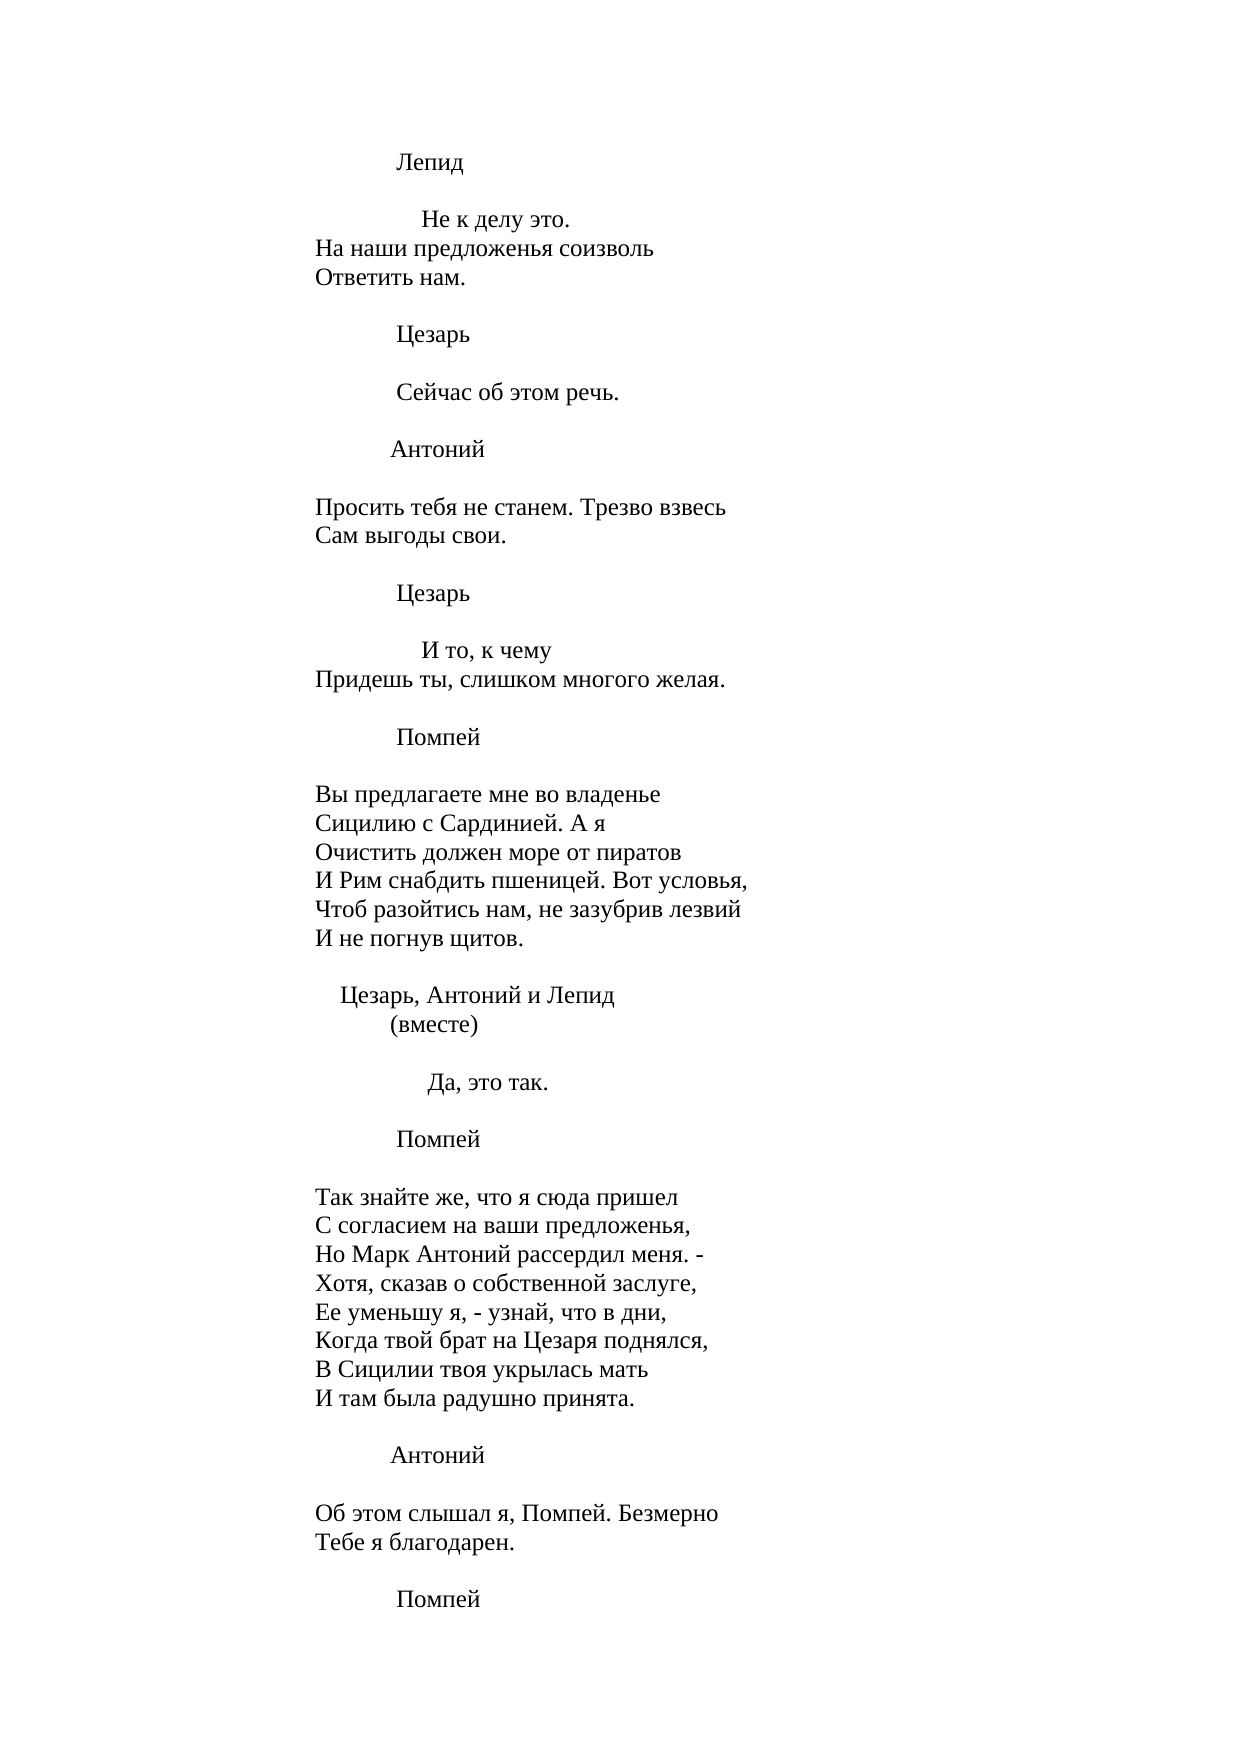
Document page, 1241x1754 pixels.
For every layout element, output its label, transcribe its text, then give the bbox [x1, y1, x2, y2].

text Цезарь [177, 578, 1152, 607]
text Цезарь [177, 319, 1152, 348]
text С согласием на ваши предложенья, [177, 1211, 1152, 1239]
text Лепид [177, 147, 1152, 176]
text Но Марк Антоний рассердил меня. - [177, 1239, 1152, 1268]
text Так знайте же, что я сюда пришел [177, 1182, 1152, 1211]
text Ее уменьшу я, - узнай, что в дни, [177, 1297, 1152, 1326]
text В Сицилии твоя укрылась мать [177, 1354, 1152, 1383]
text Сицилию с Сардинией. А я [177, 808, 1152, 837]
text Чтоб разойтись нам, не зазубрив лезвий [177, 894, 1152, 923]
text И то, к чему [177, 636, 1152, 664]
text Сейчас об этом речь. [177, 377, 1152, 406]
text Да, это так. [177, 1067, 1152, 1096]
text Помпей [177, 722, 1152, 751]
text Когда твой брат на Цезаря поднялся, [177, 1326, 1152, 1354]
text Вы предлагаете мне во владенье [177, 779, 1152, 808]
text Тебе я благодарен. [177, 1527, 1152, 1556]
text И Рим снабдить пшеницей. Вот условья, [177, 866, 1152, 894]
text (вместе) [177, 1009, 1152, 1038]
text Сам выгоды свои. [177, 521, 1152, 549]
text Антоний [177, 1441, 1152, 1469]
text Просить тебя не станем. Трезво взвесь [177, 492, 1152, 521]
text На наши предложенья соизволь [177, 233, 1152, 262]
text Не к делу это. [177, 204, 1152, 233]
text Очистить должен море от пиратов [177, 837, 1152, 866]
text Помпей [177, 1124, 1152, 1153]
text Хотя, сказав о собственной заслуге, [177, 1268, 1152, 1297]
text Придешь ты, слишком многого желая. [177, 664, 1152, 693]
text Цезарь, Антоний и Лепид [177, 981, 1152, 1009]
text И не погнув щитов. [177, 923, 1152, 952]
text Антоний [177, 434, 1152, 463]
text Об этом слышал я, Помпей. Безмерно [177, 1498, 1152, 1527]
text Помпей [177, 1584, 1152, 1613]
text Ответить нам. [177, 262, 1152, 291]
text И там была радушно принята. [177, 1383, 1152, 1412]
